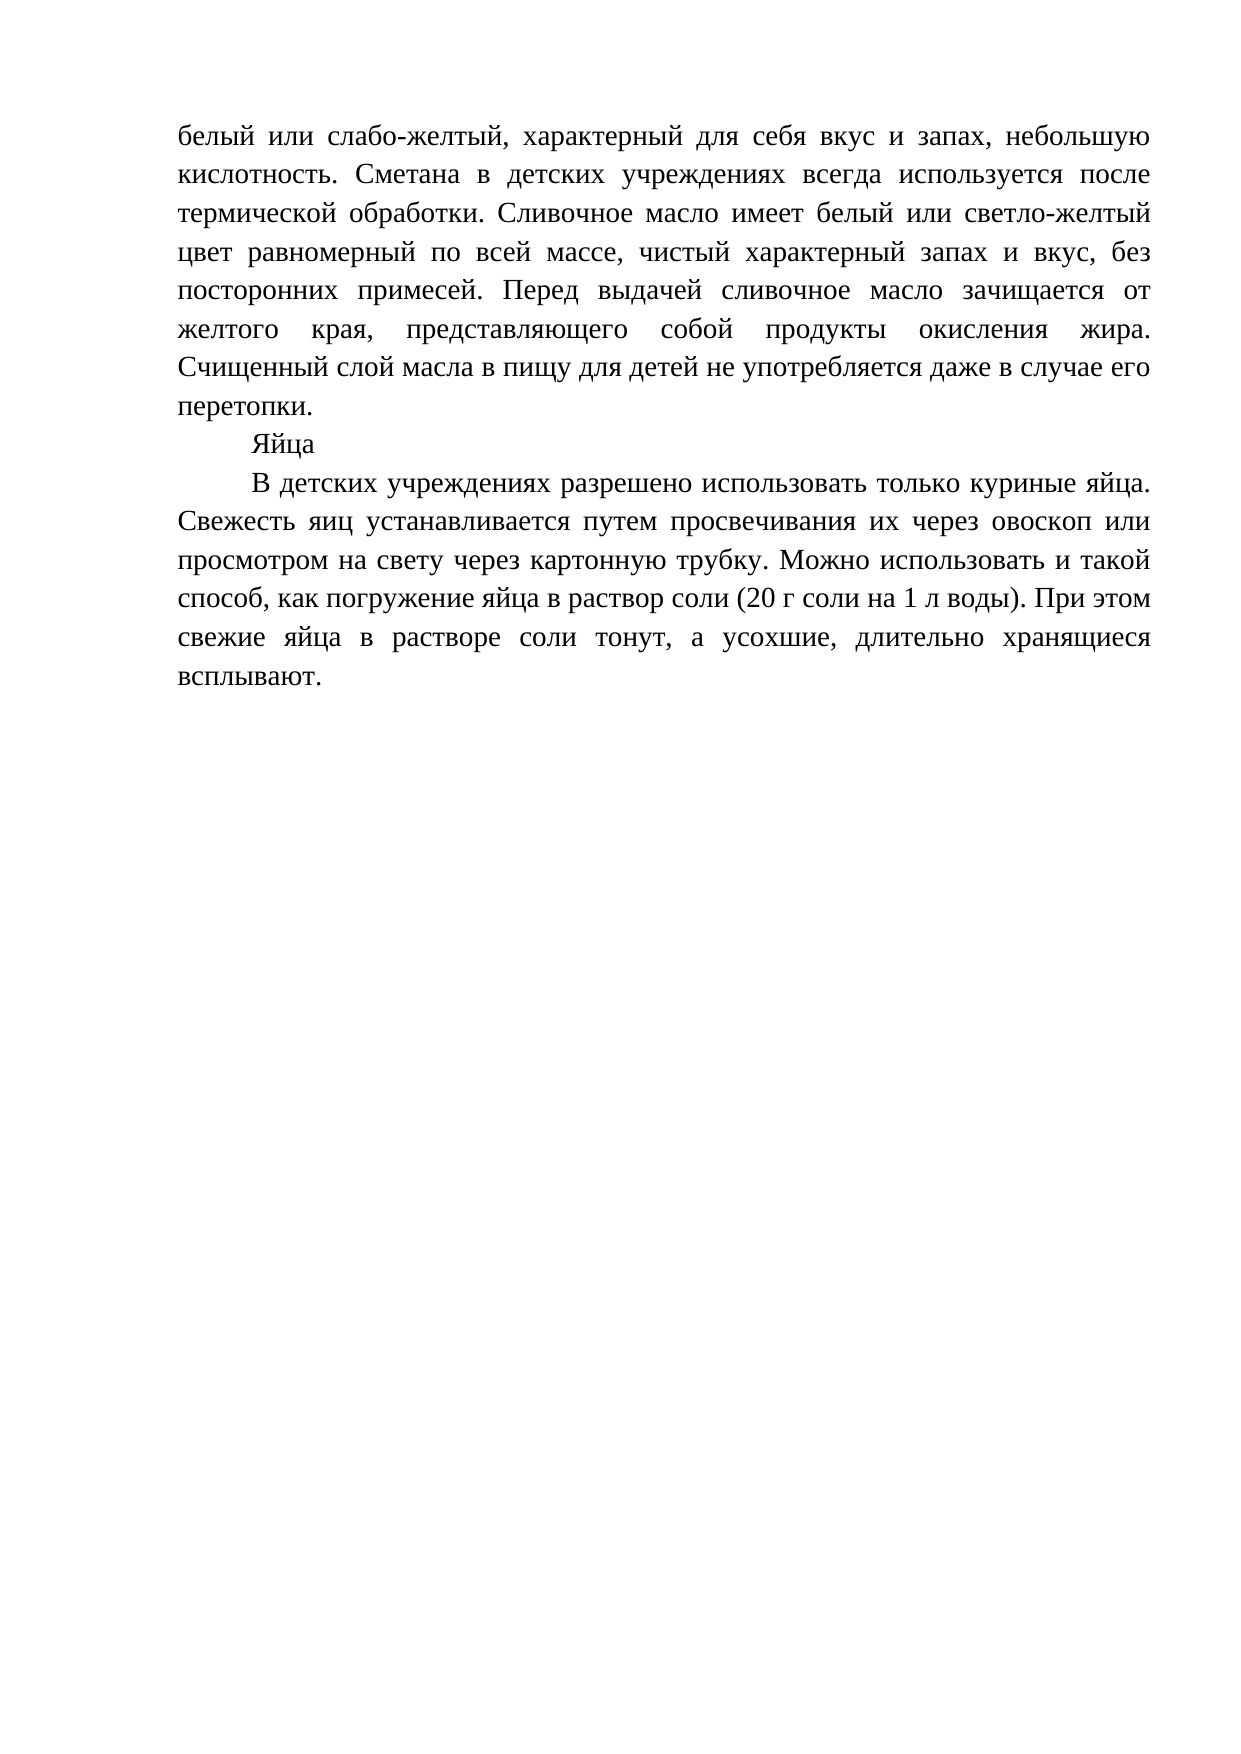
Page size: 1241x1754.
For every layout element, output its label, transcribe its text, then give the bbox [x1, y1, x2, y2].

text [177, 118, 1152, 421]
text Яйца [177, 426, 1152, 460]
text В детских учреждениях разрешено использовать только куриные яйца. Свежесть яиц устанавливается путем просвечивания их через овоскоп или просмотром на свету через картонную трубку. Можно использовать и такой способ, как погружение яйца в раствор соли (20 г соли на 1 л воды). При этом свежие яйца в растворе соли тонут, а усохшие, длительно хранящиеся всплывают. [177, 465, 1152, 691]
